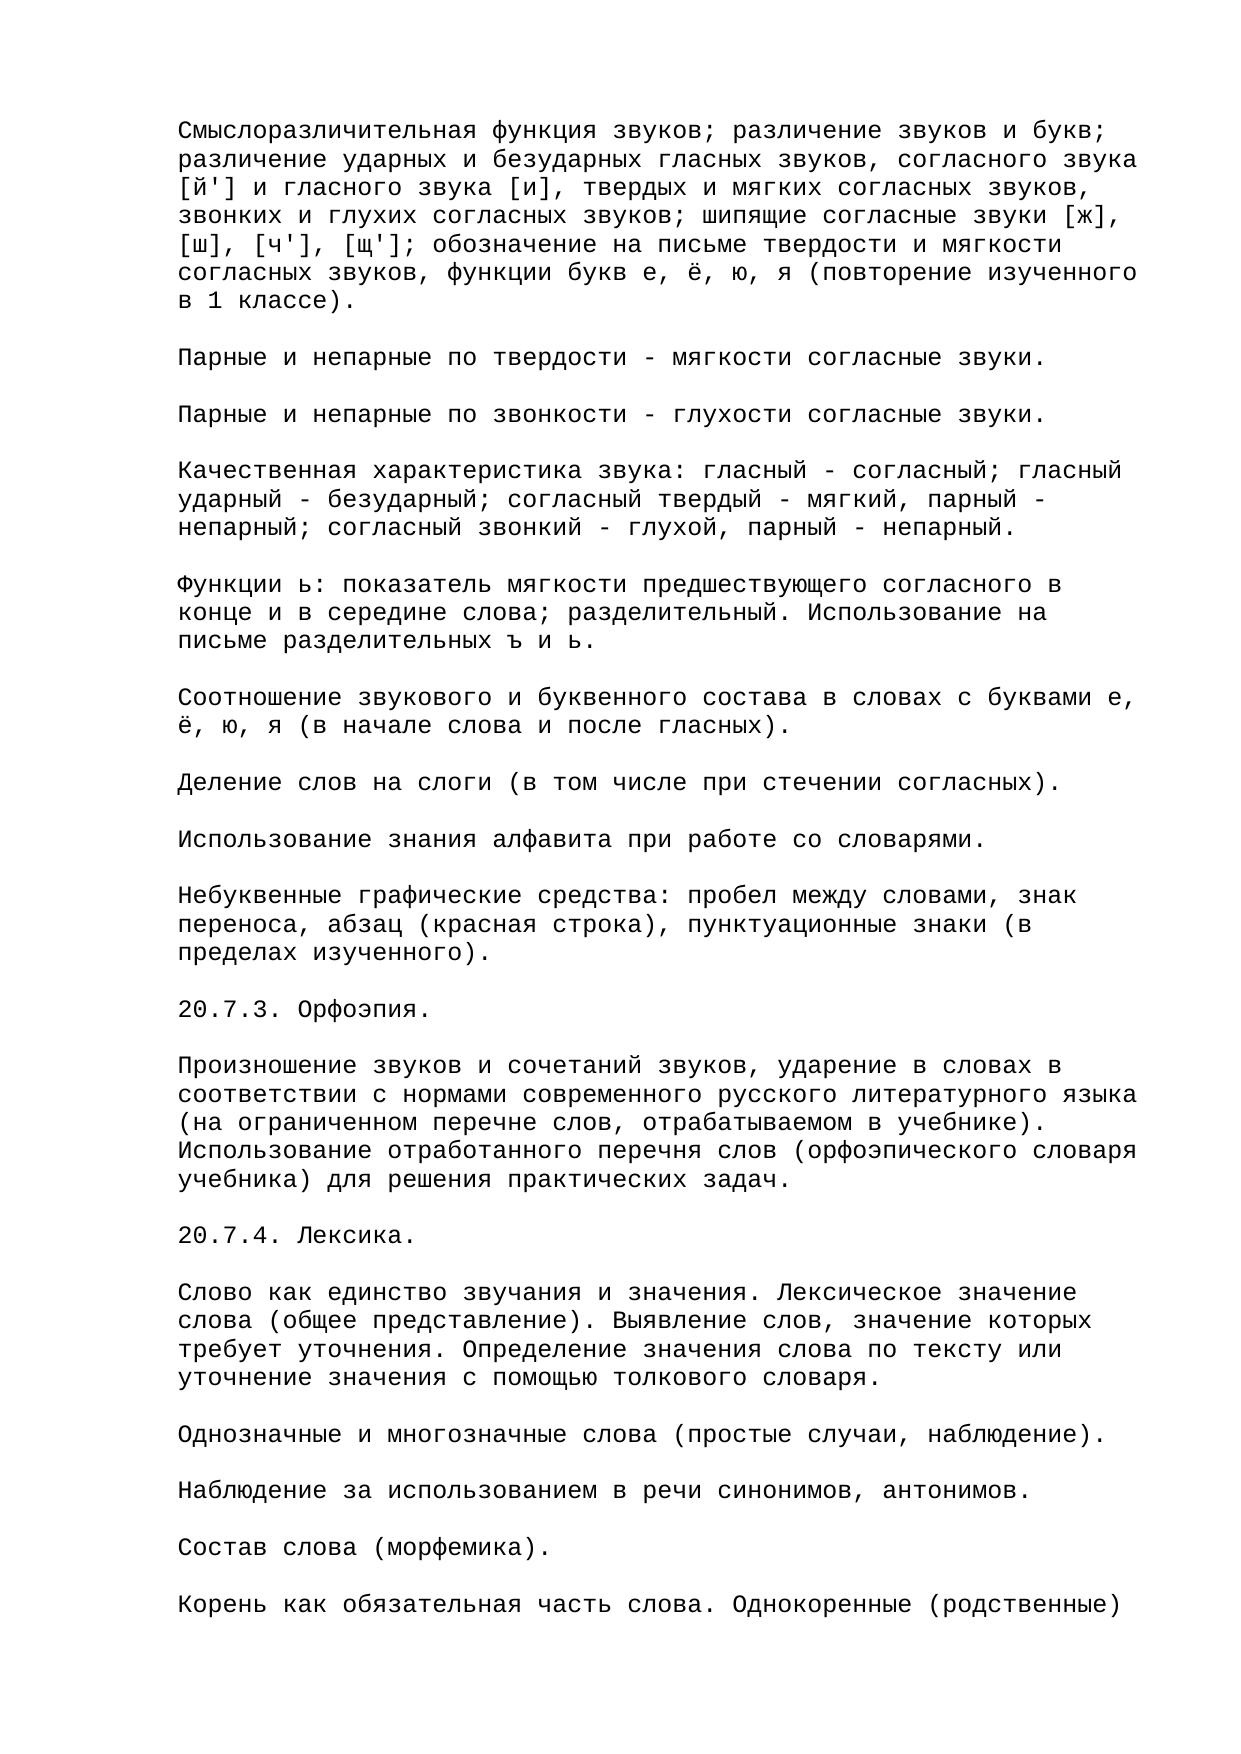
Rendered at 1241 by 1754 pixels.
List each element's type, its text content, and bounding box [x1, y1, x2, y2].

text Состав слова (морфемика). [177, 1506, 1152, 1563]
text Функции ь: показатель мягкости предшествующего согласного в конце и в середине слова; разделительный. Использование на письме разделительных ъ и ь. [177, 543, 1152, 656]
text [177, 1563, 1152, 1620]
text Парные и непарные по твердости - мягкости согласные звуки. [177, 316, 1152, 373]
text 20.7.4. Лексика. [177, 1195, 1152, 1251]
text Произношение звуков и сочетаний звуков, ударение в словах в соответствии с нормами современного русского литературного языка (на ограниченном перечне слов, отрабатываемом в учебнике). Использование отработанного перечня слов (орфоэпического словаря учебника) для решения практических задач. [177, 1025, 1152, 1195]
text 20.7.3. Орфоэпия. [177, 968, 1152, 1025]
text Слово как единство звучания и значения. Лексическое значение слова (общее представление). Выявление слов, значение которых требует уточнения. Определение значения слова по тексту или уточнение значения с помощью толкового словаря. [177, 1251, 1152, 1393]
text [177, 118, 1152, 316]
text Парные и непарные по звонкости - глухости согласные звуки. [177, 373, 1152, 430]
text Наблюдение за использованием в речи синонимов, антонимов. [177, 1450, 1152, 1506]
text Качественная характеристика звука: гласный - согласный; гласный ударный - безударный; согласный твердый - мягкий, парный - непарный; согласный звонкий - глухой, парный - непарный. [177, 430, 1152, 543]
text Использование знания алфавита при работе со словарями. [177, 798, 1152, 855]
text Однозначные и многозначные слова (простые случаи, наблюдение). [177, 1393, 1152, 1450]
text Небуквенные графические средства: пробел между словами, знак переноса, абзац (красная строка), пунктуационные знаки (в пределах изученного). [177, 855, 1152, 968]
text Деление слов на слоги (в том числе при стечении согласных). [177, 741, 1152, 798]
text Соотношение звукового и буквенного состава в словах с буквами е, ё, ю, я (в начале слова и после гласных). [177, 656, 1152, 741]
